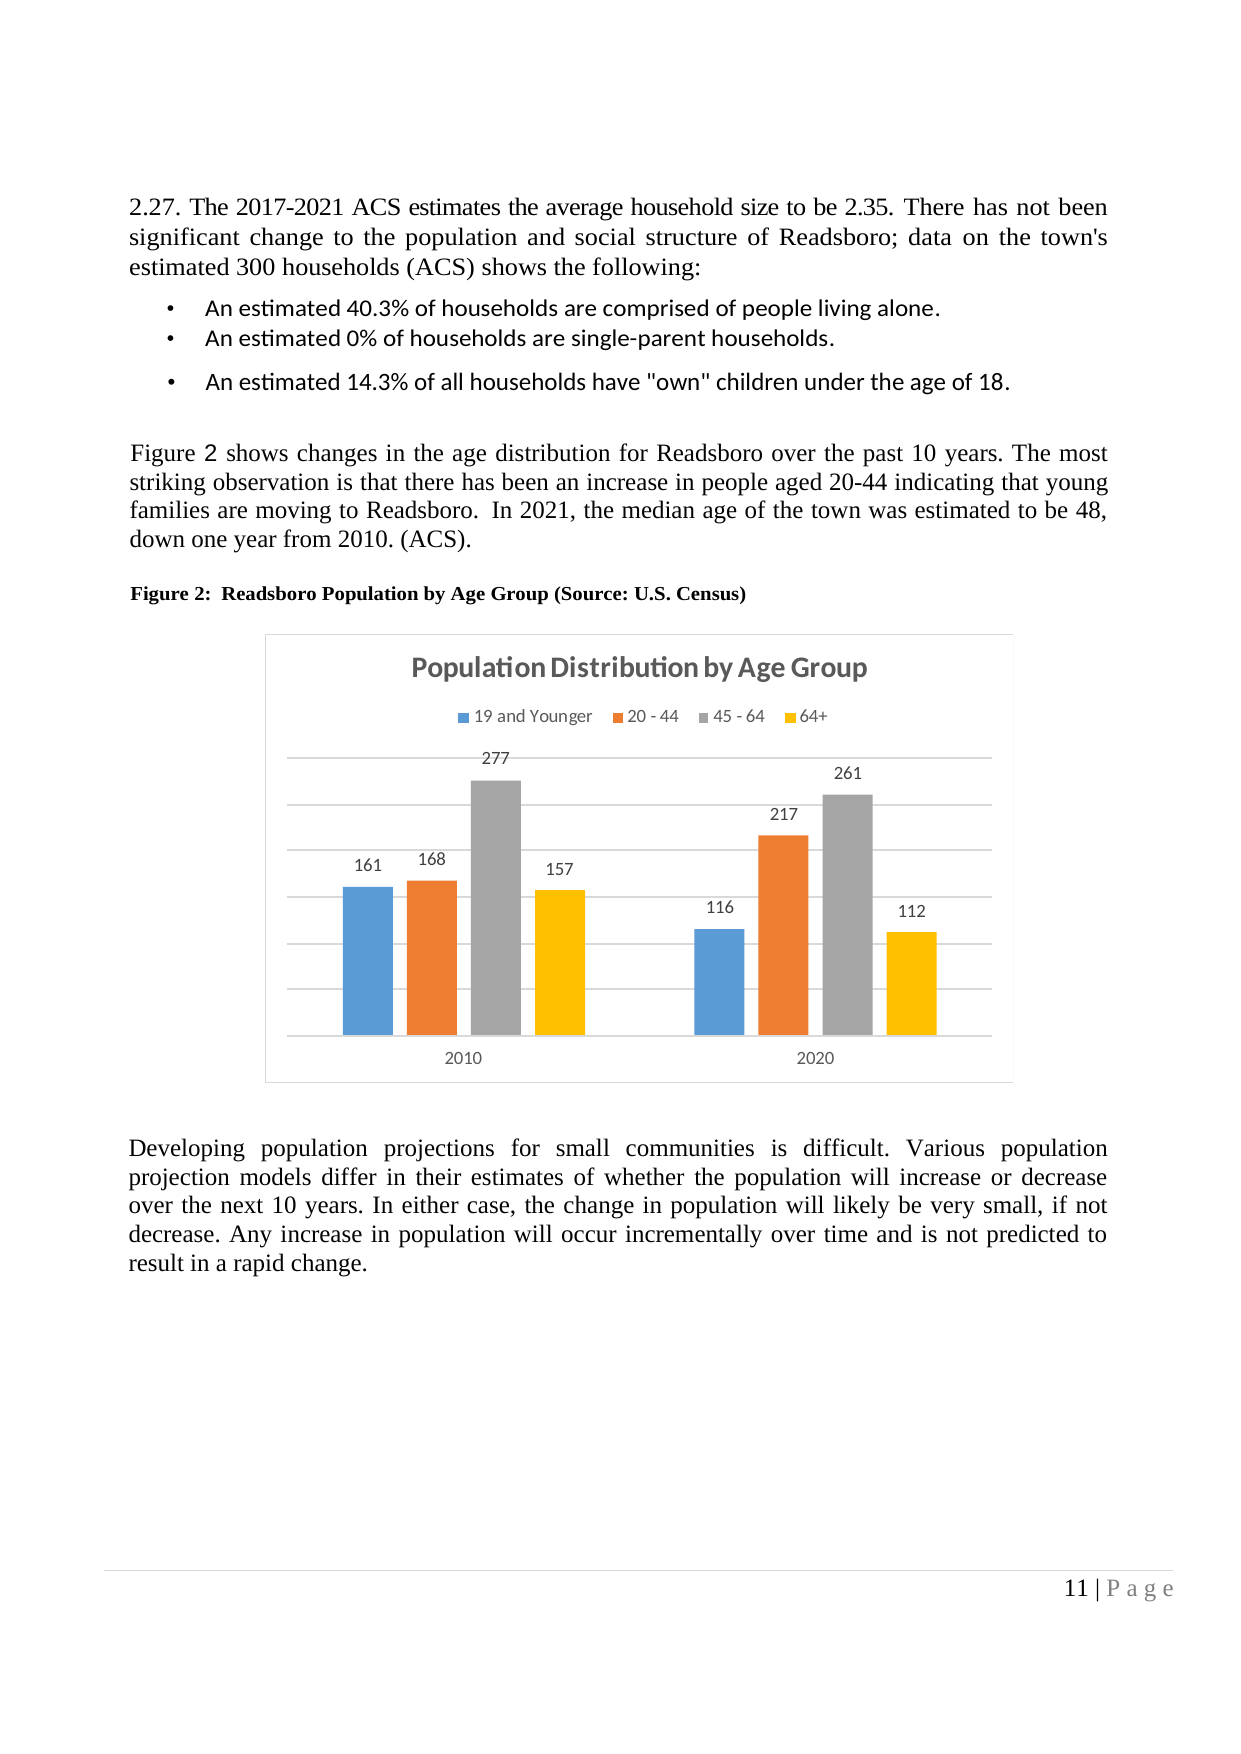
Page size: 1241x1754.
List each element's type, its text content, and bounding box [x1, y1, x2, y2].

text Figure 2: Readsboro Population by Age Group (Source: U.S. Census) [129, 582, 1109, 605]
list An estimated 0% of households are single-parent households. [166, 323, 1173, 353]
text Developing population projections for small communities is difficult. Various population projection models differ in their estimates of whether the population will increase or decrease over the next 10 years. In either case, the change in population will likely be very small, if not decrease. Any increase in population will occur incrementally over time and is not predicted to result in a rapid change. [128, 1133, 1108, 1277]
list An estimated 14.3% of all households have "own" children under the age of 18. [167, 366, 1173, 396]
list An estimated 40.3% of households are comprised of people living alone. [166, 294, 1173, 322]
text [129, 192, 1108, 281]
text Figure 2 shows changes in the age distribution for Readsboro over the past 10 years. The most striking observation is that there has been an increase in people aged 20-44 indicating that young families are moving to Readsboro. In 2021, the median age of the town was estimated to be 48, down one year from 2010. (ACS). [129, 438, 1109, 553]
